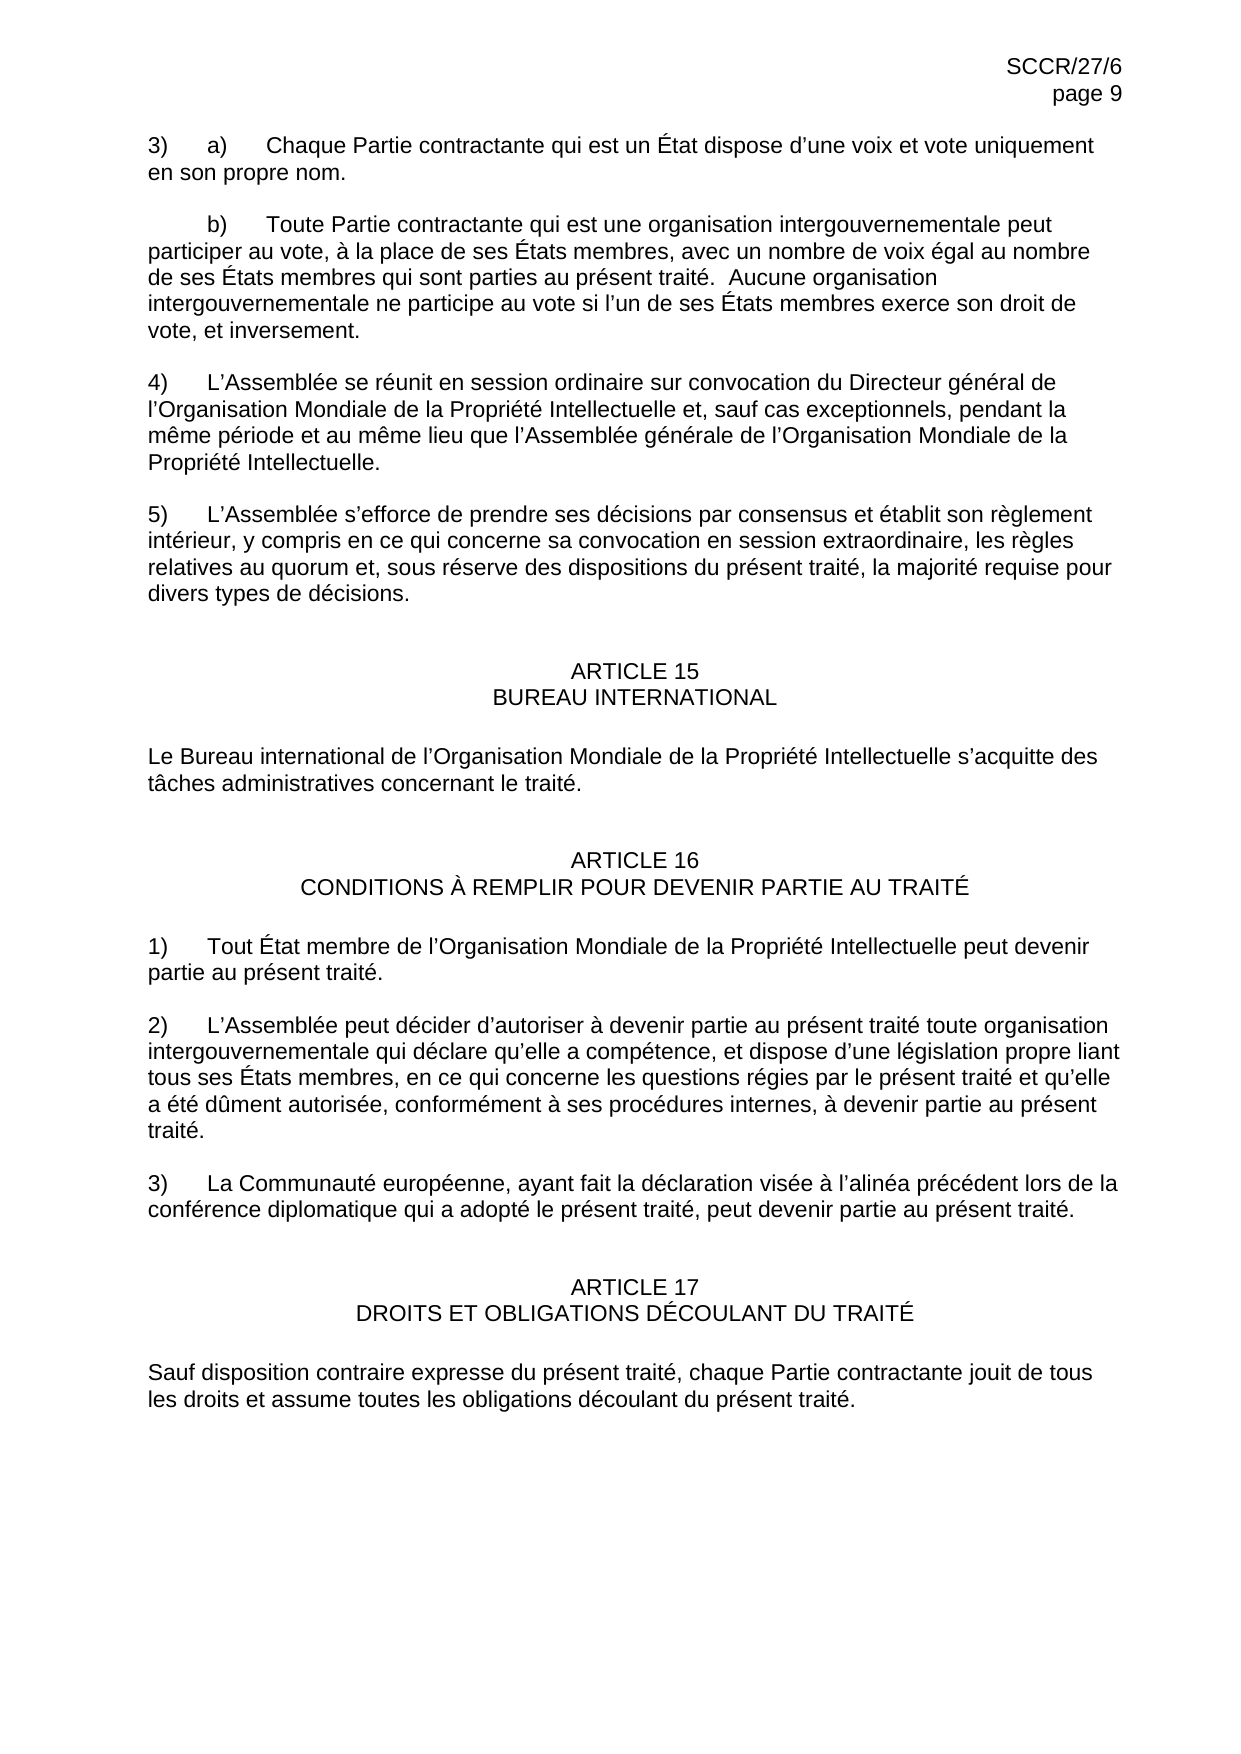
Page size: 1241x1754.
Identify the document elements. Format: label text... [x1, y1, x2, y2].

text Le Bureau international de l’Organisation Mondiale de la Propriété Intellectuelle s’acquitte des tâches administratives concernant le traité. [148, 743, 1122, 796]
list L’Assemblée se réunit en session ordinaire sur convocation du Directeur général de l’Organisation Mondiale de la Propriété Intellectuelle et, sauf cas exceptionnels, pendant la même période et au même lieu que l’Assemblée générale de l’Organisation Mondiale de la Propriété Intellectuelle. [148, 369, 1122, 475]
text b) Toute Partie contractante qui est une organisation intergouvernementale peut participer au vote, à la place de ses États membres, avec un nombre de voix égal au nombre de ses États membres qui sont parties au présent traité. Aucune organisation intergouvernementale ne participe au vote si l’un de ses États membres exerce son droit de vote, et inversement. [148, 211, 1122, 343]
list L’Assemblée s’efforce de prendre ses décisions par consensus et établit son règlement intérieur, y compris en ce qui concerne sa convocation en session extraordinaire, les règles relatives au quorum et, sous réserve des dispositions du présent traité, la majorité requise pour divers types de décisions. [148, 501, 1122, 607]
list L’Assemblée peut décider d’autoriser à devenir partie au présent traité toute organisation intergouvernementale qui déclare qu’elle a compétence, et dispose d’une législation propre liant tous ses États membres, en ce qui concerne les questions régies par le présent traité et qu’elle a été dûment autorisée, conformément à ses procédures internes, à devenir partie au présent traité. [148, 1012, 1122, 1143]
list Tout État membre de l’Organisation Mondiale de la Propriété Intellectuelle peut devenir partie au présent traité. [148, 933, 1122, 985]
list La Communauté européenne, ayant fait la déclaration visée à l’alinéa précédent lors de la conférence diplomatique qui a adopté le présent traité, peut devenir partie au présent traité. [148, 1170, 1122, 1222]
subtitle Article 15 Bureau international [148, 658, 1122, 711]
subtitle Article 17 Droits et obligations découlant du traité [148, 1274, 1122, 1327]
subtitle Article 16 Conditions à remplir pour devenir partie au traité [148, 847, 1122, 900]
list a) Chaque Partie contractante qui est un État dispose d’une voix et vote uniquement en son propre nom. [148, 132, 1122, 185]
text Sauf disposition contraire expresse du présent traité, chaque Partie contractante jouit de tous les droits et assume toutes les obligations découlant du présent traité. [148, 1359, 1122, 1412]
